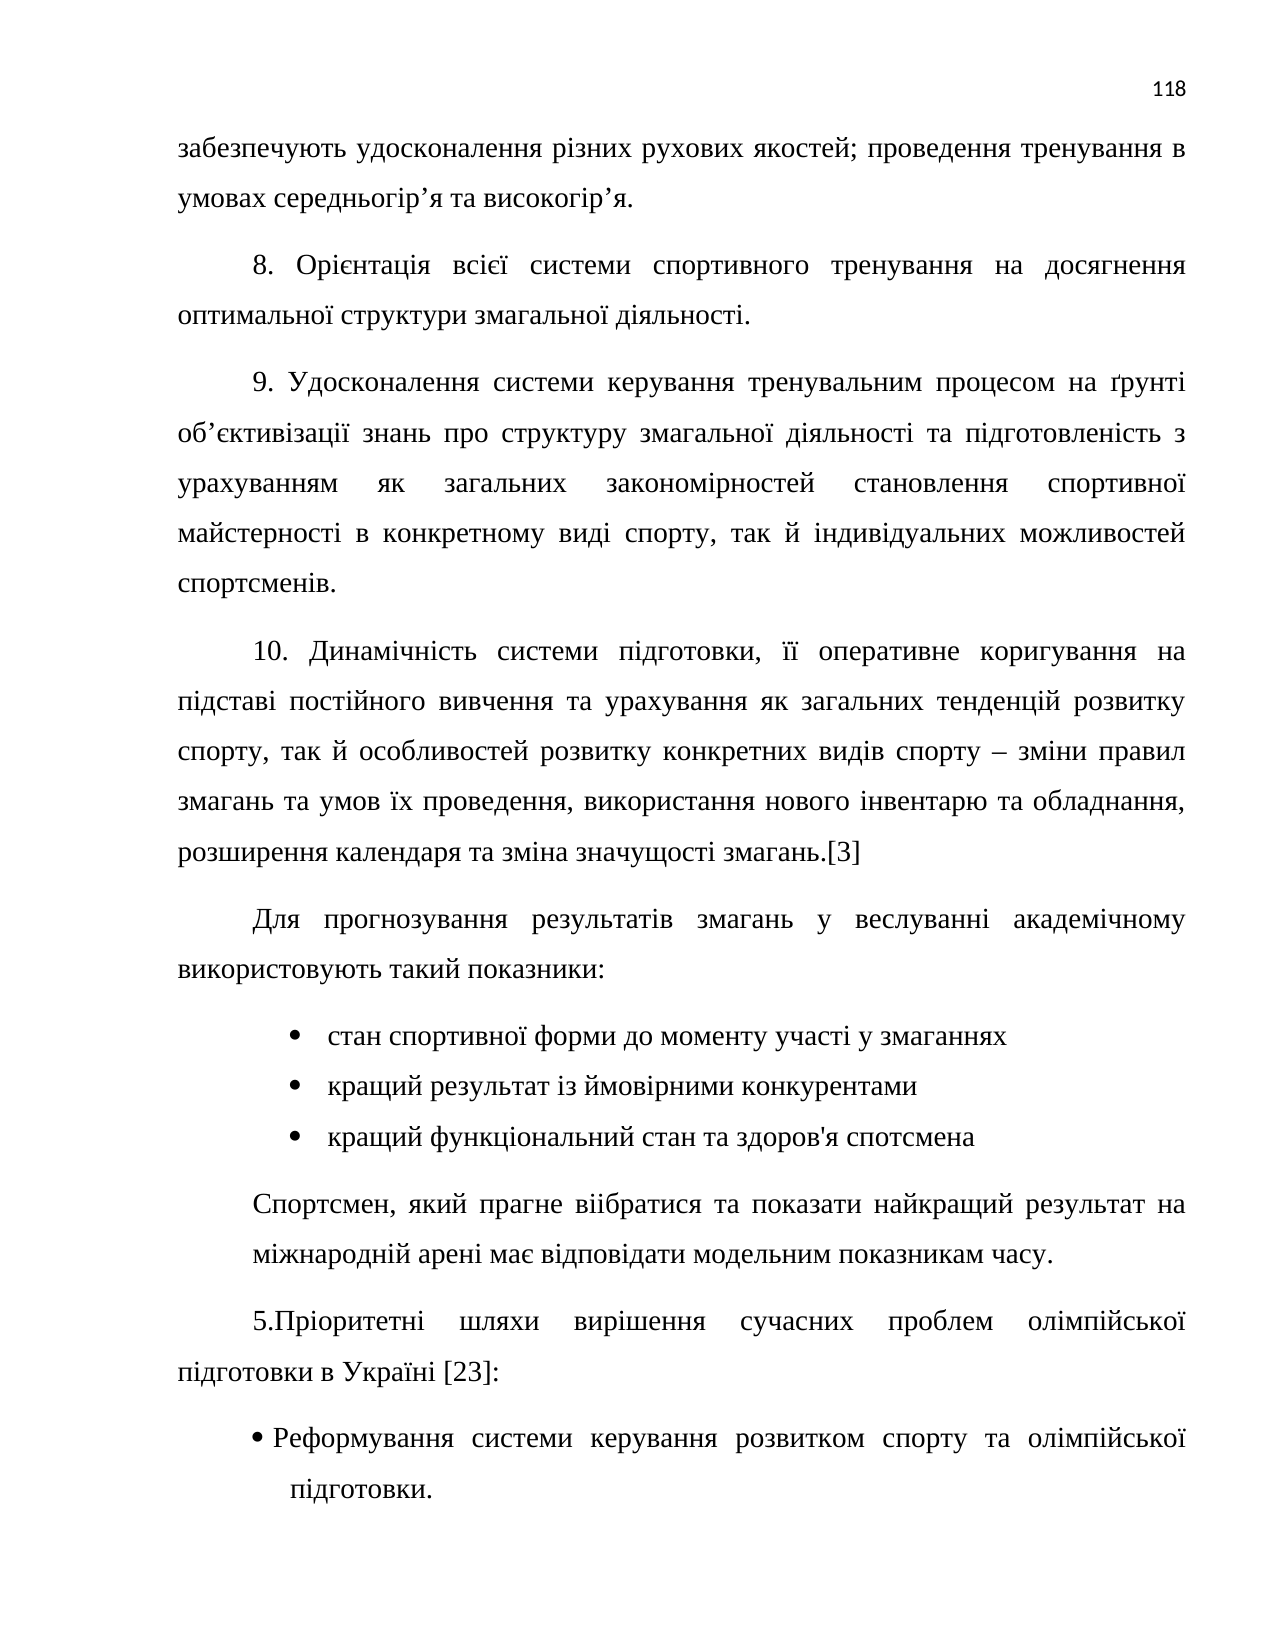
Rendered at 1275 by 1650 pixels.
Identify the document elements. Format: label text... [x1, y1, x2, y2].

text Для прогнозування результатів змагань у веслуванні академічному використовують такий показники: [177, 901, 1186, 985]
text 8. Орієнтація всієї системи спортивного тренування на досягнення оптимальної структури змагальної діяльності. [177, 247, 1186, 331]
text 10. Динамічність системи підготовки, її оперативне коригування на підставі постійного вивчення та урахування як загальних тенденцій розвитку спорту, так й особливостей розвитку конкретних видів спорту – зміни правил змагань та умов їх проведення, використання нового інвентарю та обладнання, розширення календаря та зміна значущості змагань.[3] [177, 633, 1186, 867]
list стан спортивної форми до моменту участі у змаганнях [290, 1018, 1186, 1052]
text 9. Удосконалення системи керування тренувальним процесом на ґрунті об’єктивізації знань про структуру змагальної діяльності та підготовленість з урахуванням як загальних закономірностей становлення спортивної майстерності в конкретному виді спорту, так й індивідуальних можливостей спортсменів. [177, 364, 1186, 599]
text 5.Пріоритетні шляхи вирішення сучасних проблем олімпійської підготовки в Україні [23]: [177, 1303, 1186, 1387]
list кращий функціональний стан та здоров'я спотсмена [290, 1119, 1186, 1153]
text Спортсмен, який прагне віібратися та показати найкращий результат на міжнародній арені має відповідати модельним показникам часу. [252, 1186, 1186, 1270]
list кращий результат із ймовірними конкурентами [290, 1068, 1186, 1102]
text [177, 130, 1186, 214]
list Реформування системи керування розвитком спорту та олімпійської підготовки. [252, 1421, 1186, 1504]
